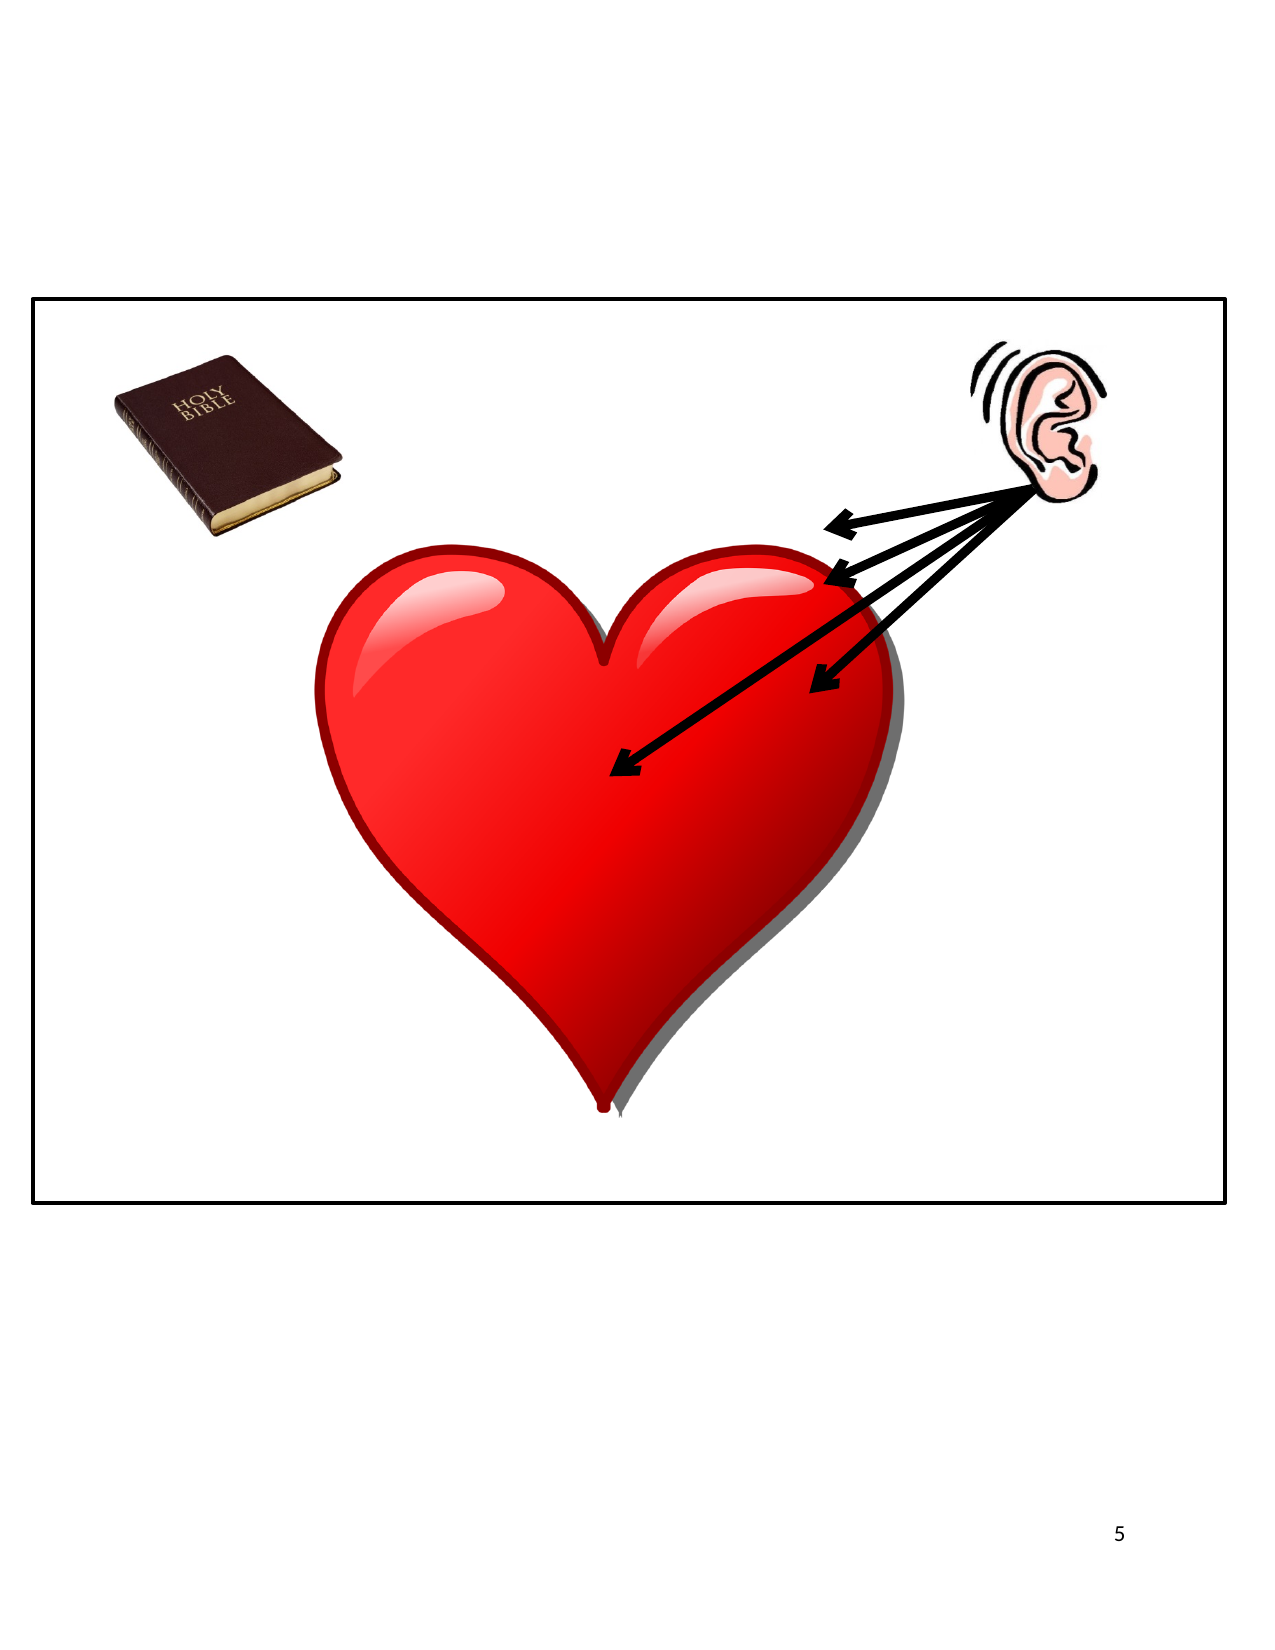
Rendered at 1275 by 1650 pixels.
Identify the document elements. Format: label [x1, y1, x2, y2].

picture [970, 339, 1108, 504]
picture [307, 537, 911, 1123]
picture [111, 352, 344, 539]
